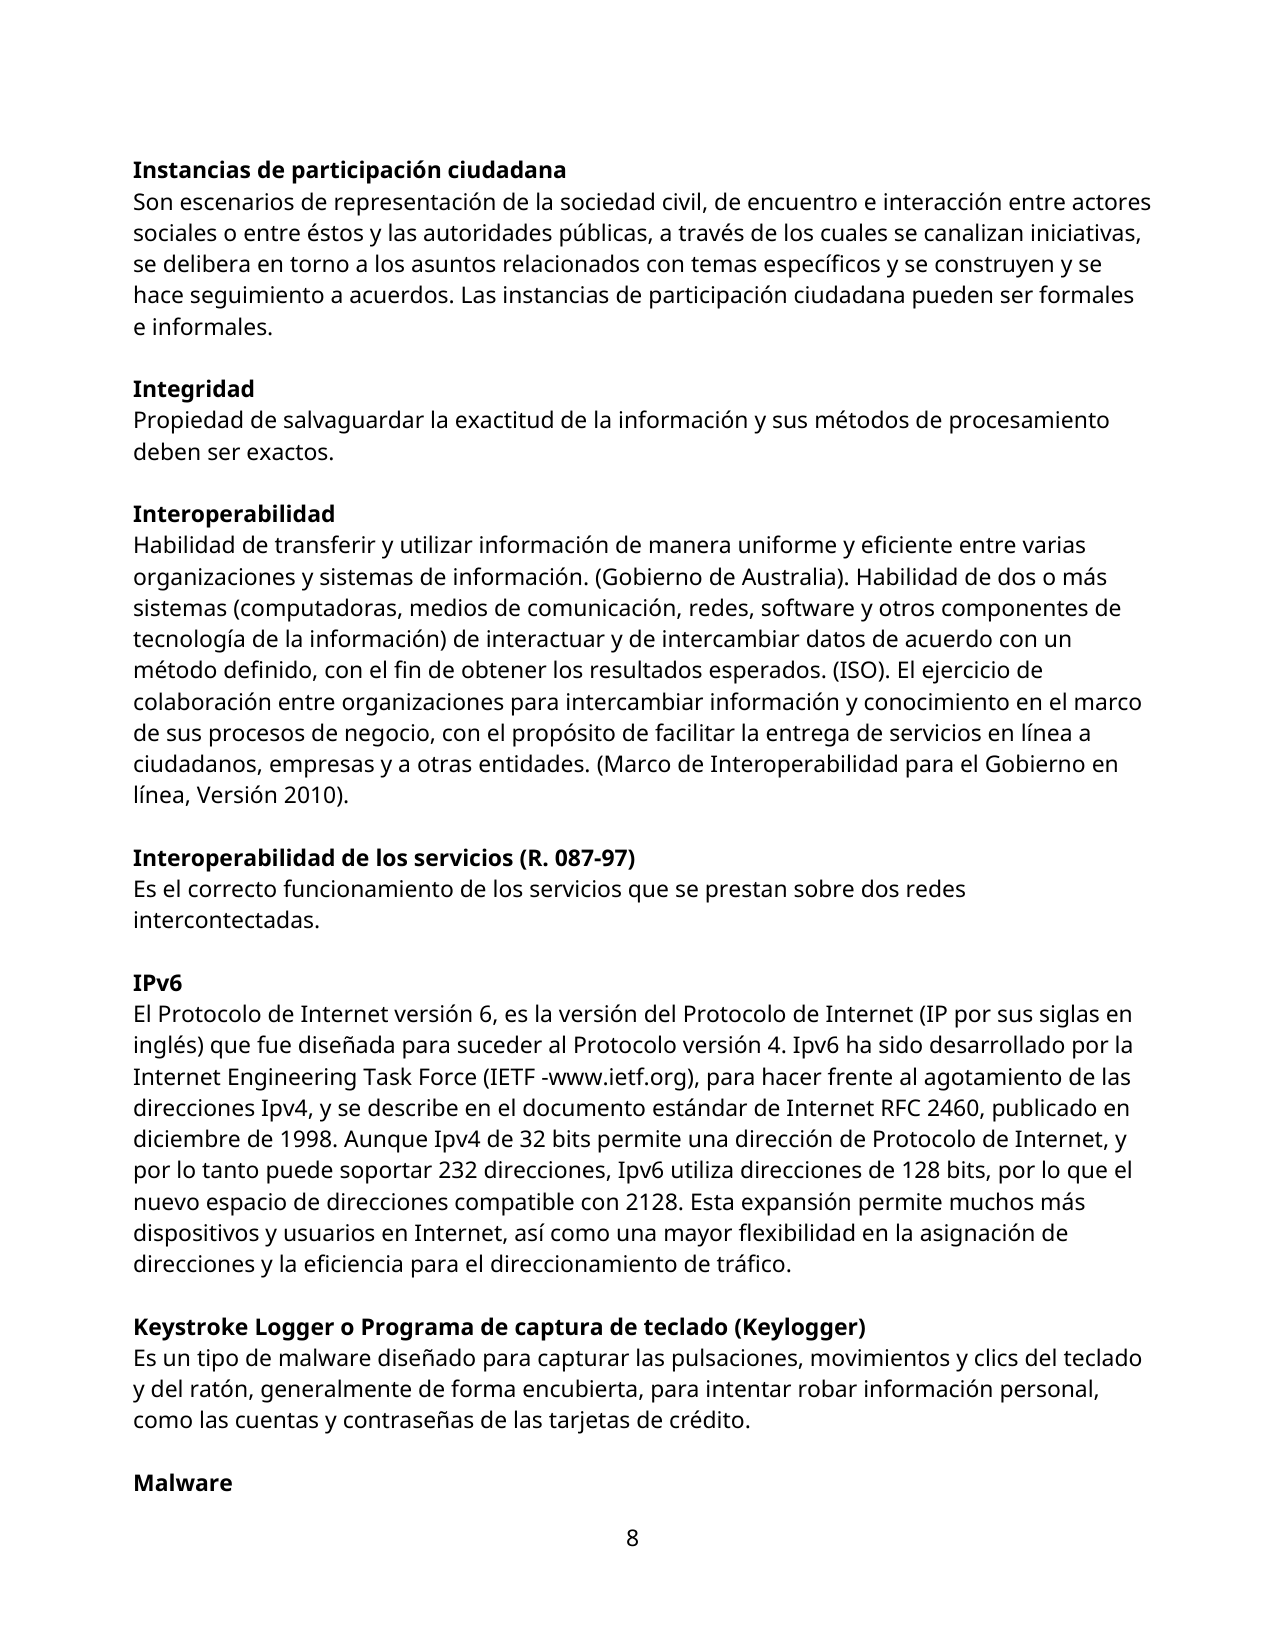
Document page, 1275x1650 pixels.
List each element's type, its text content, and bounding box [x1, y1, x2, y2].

subtitle Son escenarios de representación de la sociedad civil, de encuentro e interacción entre actores sociales o entre éstos y las autoridades públicas, a través de los cuales se canalizan iniciativas, se delibera en torno a los asuntos relacionados con temas específicos y se construyen y se hace seguimiento a acuerdos. Las instancias de participación ciudadana pueden ser formales e informales. [133, 185, 1152, 342]
subtitle Keystroke Logger o Programa de captura de teclado (Keylogger) [133, 1310, 1152, 1342]
subtitle Habilidad de transferir y utilizar información de manera uniforme y eficiente entre varias organizaciones y sistemas de información. (Gobierno de Australia). Habilidad de dos o más sistemas (computadoras, medios de comunicación, redes, software y otros componentes de tecnología de la información) de interactuar y de intercambiar datos de acuerdo con un método definido, con el fin de obtener los resultados esperados. (ISO). El ejercicio de colaboración entre organizaciones para intercambiar información y conocimiento en el marco de sus procesos de negocio, con el propósito de facilitar la entrega de servicios en línea a ciudadanos, empresas y a otras entidades. (Marco de Interoperabilidad para el Gobierno en línea, Versión 2010). [133, 529, 1152, 810]
subtitle Interoperabilidad [133, 498, 1152, 529]
subtitle IPv6 [133, 967, 1152, 998]
subtitle Integridad [133, 373, 1152, 404]
subtitle Es el correcto funcionamiento de los servicios que se prestan sobre dos redes intercontectadas. [133, 873, 1152, 935]
subtitle Es un tipo de malware diseñado para capturar las pulsaciones, movimientos y clics del teclado y del ratón, generalmente de forma encubierta, para intentar robar información personal, como las cuentas y contraseñas de las tarjetas de crédito. [133, 1342, 1152, 1435]
subtitle Instancias de participación ciudadana [133, 154, 1152, 185]
subtitle Malware [133, 1467, 1152, 1498]
subtitle El Protocolo de Internet versión 6, es la versión del Protocolo de Internet (IP por sus siglas en inglés) que fue diseñada para suceder al Protocolo versión 4. Ipv6 ha sido desarrollado por la Internet Engineering Task Force (IETF -www.ietf.org), para hacer frente al agotamiento de las direcciones Ipv4, y se describe en el documento estándar de Internet RFC 2460, publicado en diciembre de 1998. Aunque Ipv4 de 32 bits permite una dirección de Protocolo de Internet, y por lo tanto puede soportar 232 direcciones, Ipv6 utiliza direcciones de 128 bits, por lo que el nuevo espacio de direcciones compatible con 2128. Esta expansión permite muchos más dispositivos y usuarios en Internet, así como una mayor flexibilidad en la asignación de direcciones y la eficiencia para el direccionamiento de tráfico. [133, 998, 1152, 1279]
subtitle Propiedad de salvaguardar la exactitud de la información y sus métodos de procesamiento deben ser exactos. [133, 404, 1152, 467]
subtitle Interoperabilidad de los servicios (R. 087-97) [133, 842, 1152, 873]
